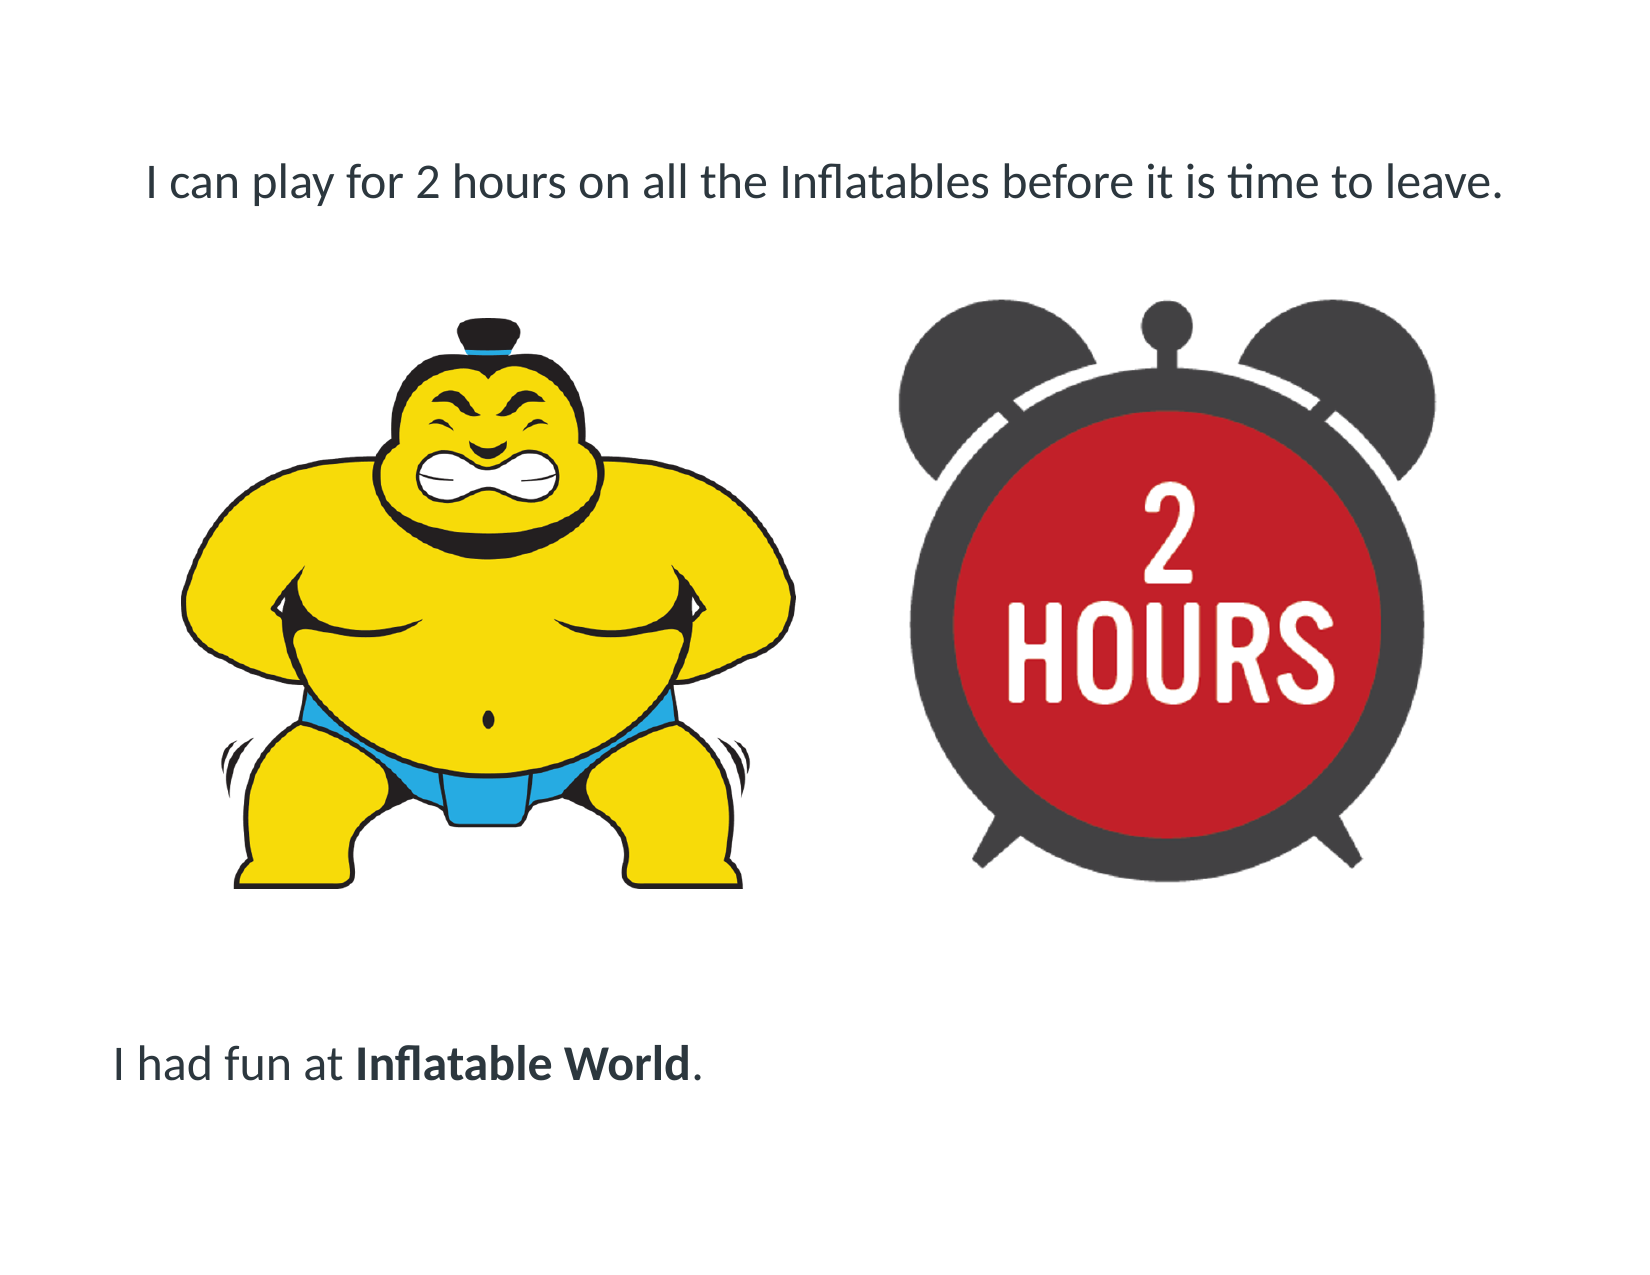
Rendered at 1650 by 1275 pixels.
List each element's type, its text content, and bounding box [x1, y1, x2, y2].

picture [145, 260, 1506, 931]
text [112, 150, 1537, 241]
text I had fun at Inflatable World. [112, 1032, 1537, 1093]
